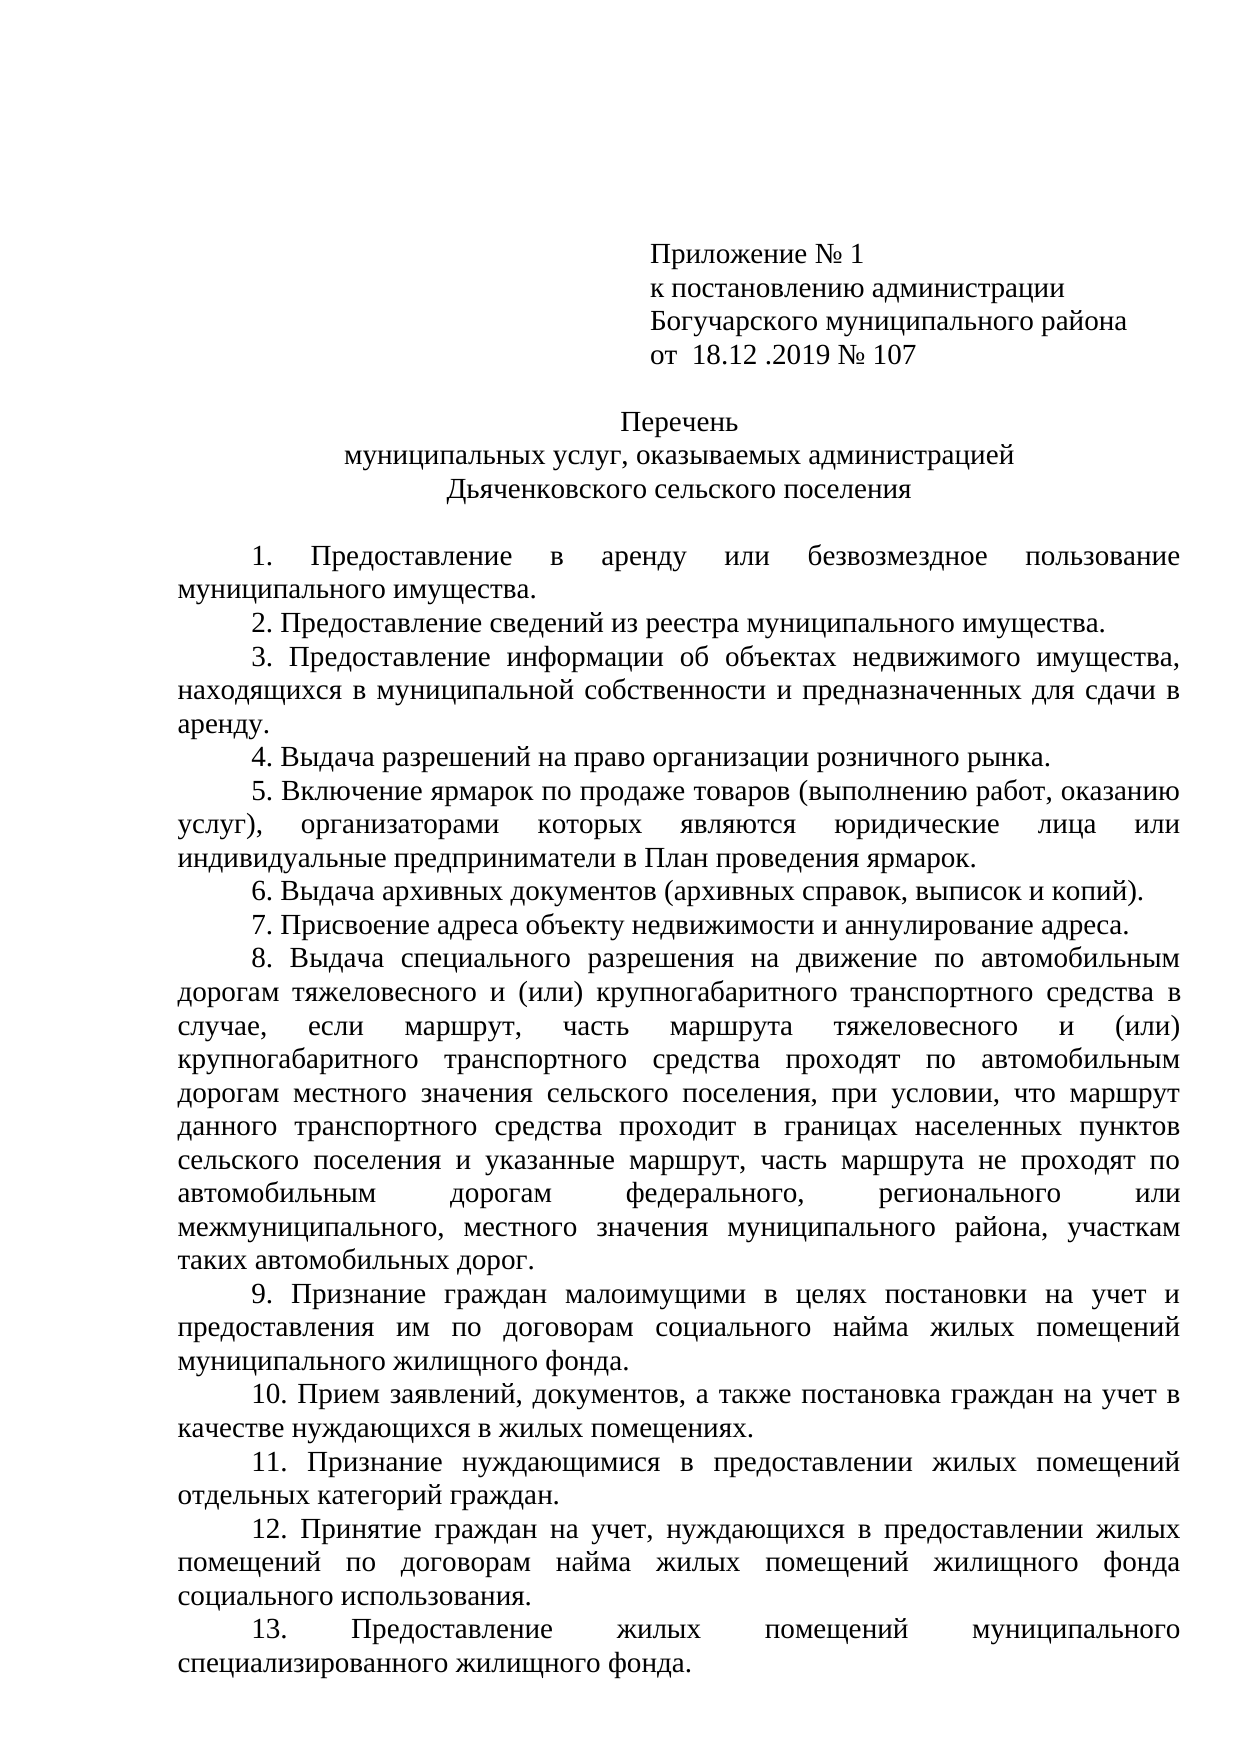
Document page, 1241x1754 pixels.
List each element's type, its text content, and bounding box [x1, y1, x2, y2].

text 10. Прием заявлений, документов, а также постановка граждан на учет в качестве нуждающихся в жилых помещениях. [177, 1377, 1181, 1444]
text муниципальных услуг, оказываемых администрацией [177, 437, 1181, 471]
text от 18.12 .2019 № 107 [650, 337, 1181, 370]
text Дьяченковского сельского поселения [177, 471, 1181, 504]
text 3. Предоставление информации об объектах недвижимого имущества, находящихся в муниципальной собственности и предназначенных для сдачи в аренду. [177, 639, 1181, 739]
text 5. Включение ярмарок по продаже товаров (выполнению работ, оказанию услуг), организаторами которых являются юридические лица или индивидуальные предприниматели в План проведения ярмарок. [177, 773, 1181, 873]
text Богучарского муниципального района [650, 303, 1181, 337]
text 12. Принятие граждан на учет, нуждающихся в предоставлении жилых помещений по договорам найма жилых помещений жилищного фонда социального использования. [177, 1511, 1181, 1611]
text 8. Выдача специального разрешения на движение по автомобильным дорогам тяжеловесного и (или) крупногабаритного транспортного средства в случае, если маршрут, часть маршрута тяжеловесного и (или) крупногабаритного транспортного средства проходят по автомобильным дорогам местного значения сельского поселения, при условии, что маршрут данного транспортного средства проходит в границах населенных пунктов сельского поселения и указанные маршрут, часть маршрута не проходят по автомобильным дорогам федерального, регионального или межмуниципального, местного значения муниципального района, участкам таких автомобильных дорог. [177, 941, 1181, 1276]
text Приложение № 1 [650, 236, 1181, 270]
text 1. Предоставление в аренду или безвозмездное пользование муниципального имущества. [177, 538, 1181, 605]
text 7. Присвоение адреса объекту недвижимости и аннулирование адреса. [177, 907, 1181, 941]
text 13. Предоставление жилых помещений муниципального специализированного жилищного фонда. [177, 1611, 1181, 1678]
text Перечень [177, 404, 1181, 437]
text 4. Выдача разрешений на право организации розничного рынка. [177, 739, 1181, 773]
text 11. Признание нуждающимися в предоставлении жилых помещений отдельных категорий граждан. [177, 1444, 1181, 1511]
text 6. Выдача архивных документов (архивных справок, выписок и копий). [177, 873, 1181, 907]
text 9. Признание граждан малоимущими в целях постановки на учет и предоставления им по договорам социального найма жилых помещений муниципального жилищного фонда. [177, 1276, 1181, 1377]
text к постановлению администрации [650, 270, 1181, 303]
text 2. Предоставление сведений из реестра муниципального имущества. [177, 605, 1181, 639]
